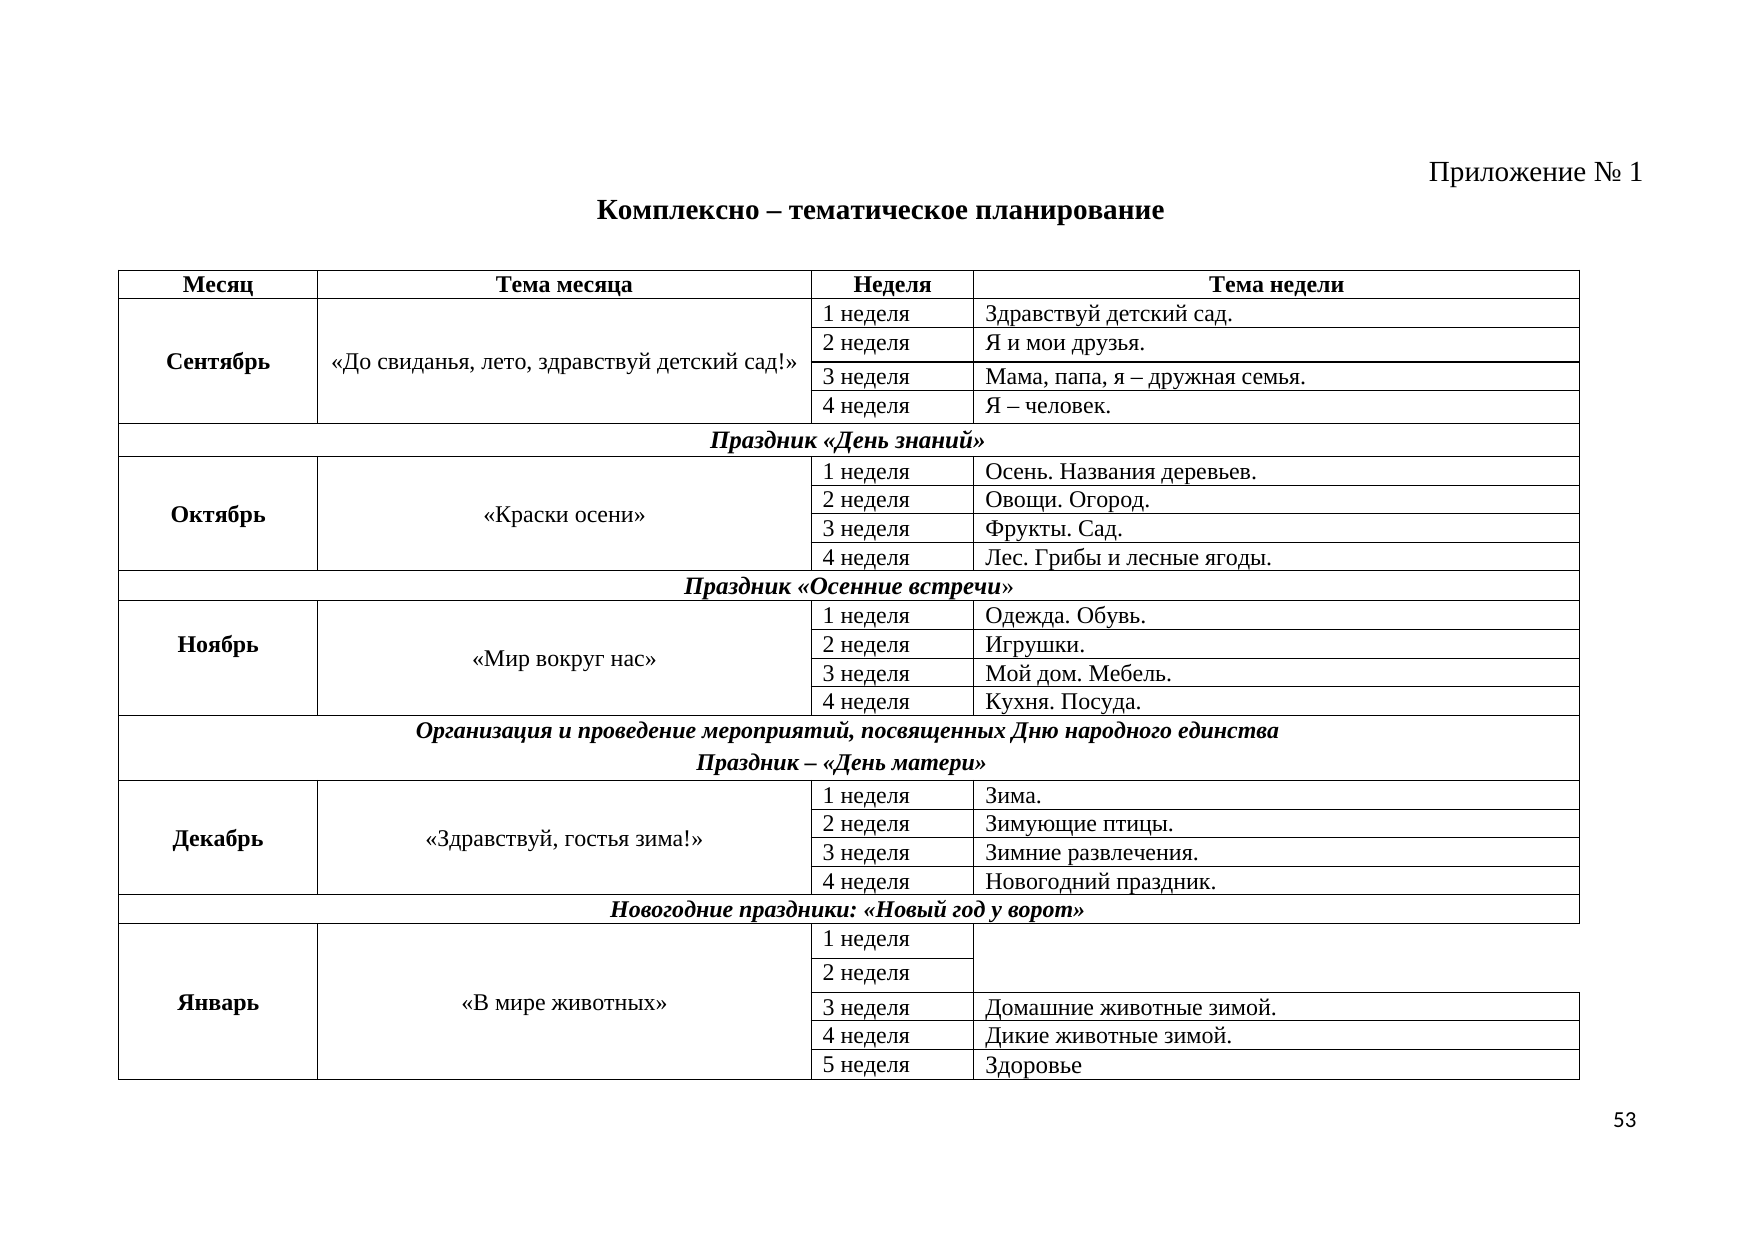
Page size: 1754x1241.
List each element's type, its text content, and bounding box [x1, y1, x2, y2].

table_header Неделя [812, 271, 973, 298]
table_cell Зимующие птицы. [974, 810, 1579, 837]
table_cell Домашние животные зимой. [974, 993, 1579, 1020]
table_cell «Здравствуй, гостья зима!» [318, 781, 811, 894]
table_cell Сентябрь [119, 299, 317, 423]
table_cell 1 неделя [812, 457, 973, 484]
table_cell Новогодний праздник. [974, 867, 1579, 894]
table_cell 2 неделя [812, 328, 973, 361]
table_cell 2 неделя [812, 810, 973, 837]
table_cell 2 неделя [812, 630, 973, 657]
table_cell Октябрь [119, 457, 317, 570]
table_cell 2 неделя [812, 959, 973, 992]
table_cell Кухня. Посуда. [974, 687, 1579, 715]
table_cell Я – человек. [974, 391, 1579, 423]
table_cell Осень. Названия деревьев. [974, 457, 1579, 484]
table_cell 4 неделя [812, 1021, 973, 1049]
table_cell Зимние развлечения. [974, 838, 1579, 866]
table_cell Праздник «Осенние встречи» [119, 571, 1579, 600]
table_cell Здравствуй детский сад. [974, 299, 1579, 327]
table_cell 4 неделя [812, 391, 973, 423]
table_cell 4 неделя [812, 687, 973, 715]
table_cell 3 неделя [812, 514, 973, 542]
text Комплексно – тематическое планирование [118, 192, 1643, 226]
table_cell Одежда. Обувь. [974, 601, 1579, 629]
table_cell Игрушки. [974, 630, 1579, 657]
table_cell «До свиданья, лето, здравствуй детский сад!» [318, 299, 811, 423]
table_cell 1 неделя [812, 781, 973, 808]
table_cell 3 неделя [812, 838, 973, 866]
table_cell Мама, папа, я – дружная семья. [974, 363, 1579, 390]
table_cell 3 неделя [812, 993, 973, 1020]
table_header Месяц [119, 271, 317, 298]
table_cell Январь [119, 924, 317, 1079]
table_cell 1 неделя [812, 924, 973, 957]
table_cell 1 неделя [812, 601, 973, 629]
table_cell 5 неделя [812, 1050, 973, 1079]
table_cell Лес. Грибы и лесные ягоды. [974, 543, 1579, 570]
table_cell Праздник «День знаний» [119, 424, 1579, 456]
table_cell 1 неделя [812, 299, 973, 327]
table_cell Фрукты. Сад. [974, 514, 1579, 542]
table_cell Я и мои друзья. [974, 328, 1579, 361]
table_cell Ноябрь [119, 601, 317, 715]
table_cell Мой дом. Мебель. [974, 659, 1579, 686]
table_cell Новогодние праздники: «Новый год у ворот» [119, 895, 1579, 923]
table_cell Дикие животные зимой. [974, 1021, 1579, 1049]
table_cell «В мире животных» [318, 924, 811, 1079]
table_cell «Краски осени» [318, 457, 811, 570]
text Приложение № 1 [207, 154, 1643, 187]
table_cell Декабрь [119, 781, 317, 894]
table_cell 2 неделя [812, 486, 973, 513]
table_header Тема месяца [318, 271, 811, 298]
table_cell Зима. [974, 781, 1579, 808]
table_cell Овощи. Огород. [974, 486, 1579, 513]
table_header Тема недели [974, 271, 1579, 298]
table_cell 4 неделя [812, 867, 973, 894]
table_cell «Мир вокруг нас» [318, 601, 811, 715]
table_cell 3 неделя [812, 659, 973, 686]
table_cell 3 неделя [812, 363, 973, 390]
table_cell Здоровье [974, 1050, 1579, 1079]
table_cell Организация и проведение мероприятий, посвященных Дню народного единства Праздник – «День матери» [119, 716, 1579, 780]
table_cell 4 неделя [812, 543, 973, 570]
